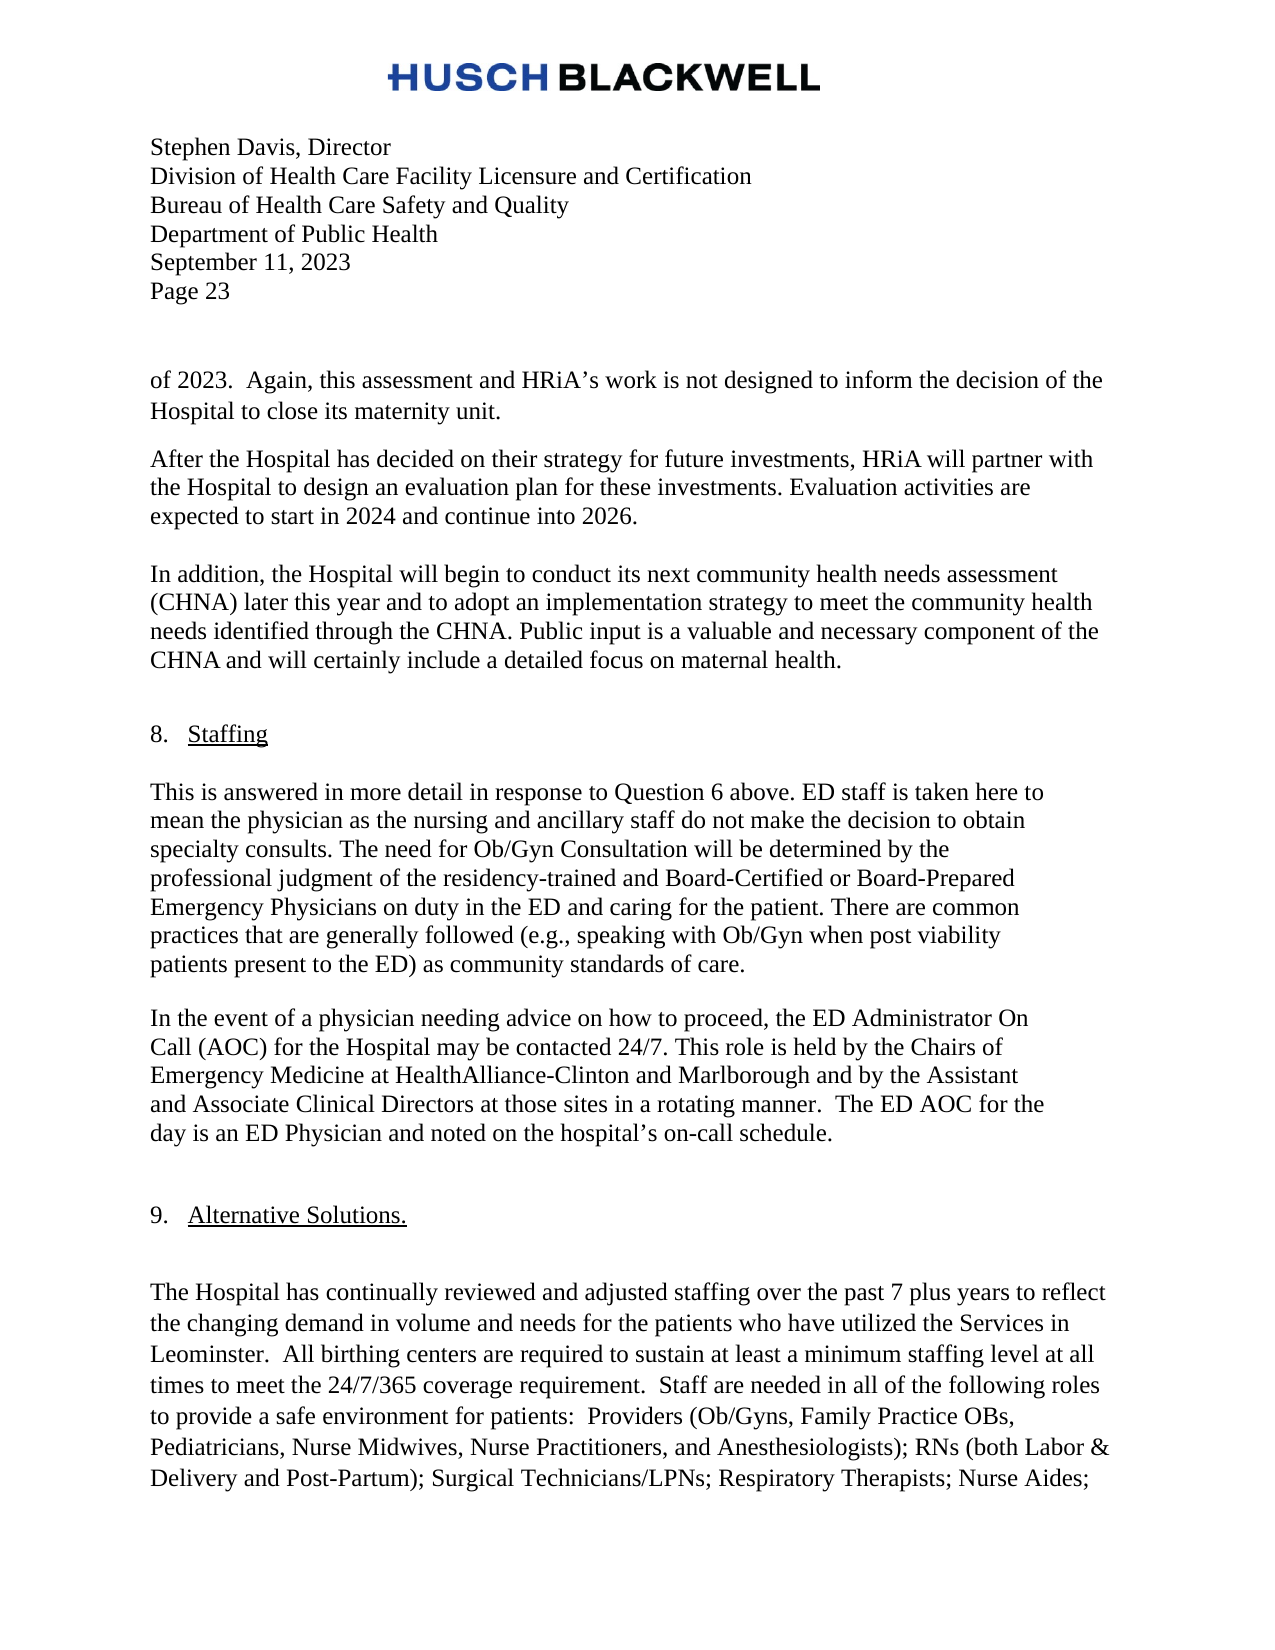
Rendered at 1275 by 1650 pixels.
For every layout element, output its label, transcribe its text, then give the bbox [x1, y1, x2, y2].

picture [387, 63, 820, 91]
list After the Hospital has decided on their strategy for future investments, HRiA will partner with the Hospital to design an evaluation plan for these investments. Evaluation activities are expected to start in 2024 and continue into 2026. [150, 444, 1125, 530]
list In addition, the Hospital will begin to conduct its next community health needs assessment (CHNA) later this year and to adopt an implementation strategy to meet the community health needs identified through the CHNA. Public input is a valuable and necessary component of the CHNA and will certainly include a detailed focus on maternal health. [150, 559, 1125, 674]
list Alternative Solutions. [150, 1200, 1125, 1229]
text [150, 365, 1125, 425]
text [150, 1277, 1125, 1492]
text In the event of a physician needing advice on how to proceed, the ED Administrator On Call (AOC) for the Hospital may be contacted 24/7. This role is held by the Chairs of Emergency Medicine at HealthAlliance-Clinton and Marlborough and by the Assistant and Associate Clinical Directors at those sites in a rotating manner. The ED AOC for the day is an ED Physician and noted on the hospital’s on-call schedule. [150, 1003, 1050, 1147]
text This is answered in more detail in response to Question 6 above. ED staff is taken here to mean the physician as the nursing and ancillary staff do not make the decision to obtain specialty consults. The need for Ob/Gyn Consultation will be determined by the professional judgment of the residency-trained and Board-Certified or Board-Prepared Emergency Physicians on duty in the ED and caring for the patient. There are common practices that are generally followed (e.g., speaking with Ob/Gyn when post viability patients present to the ED) as community standards of care. [150, 777, 1050, 978]
list Staffing [150, 719, 1125, 748]
